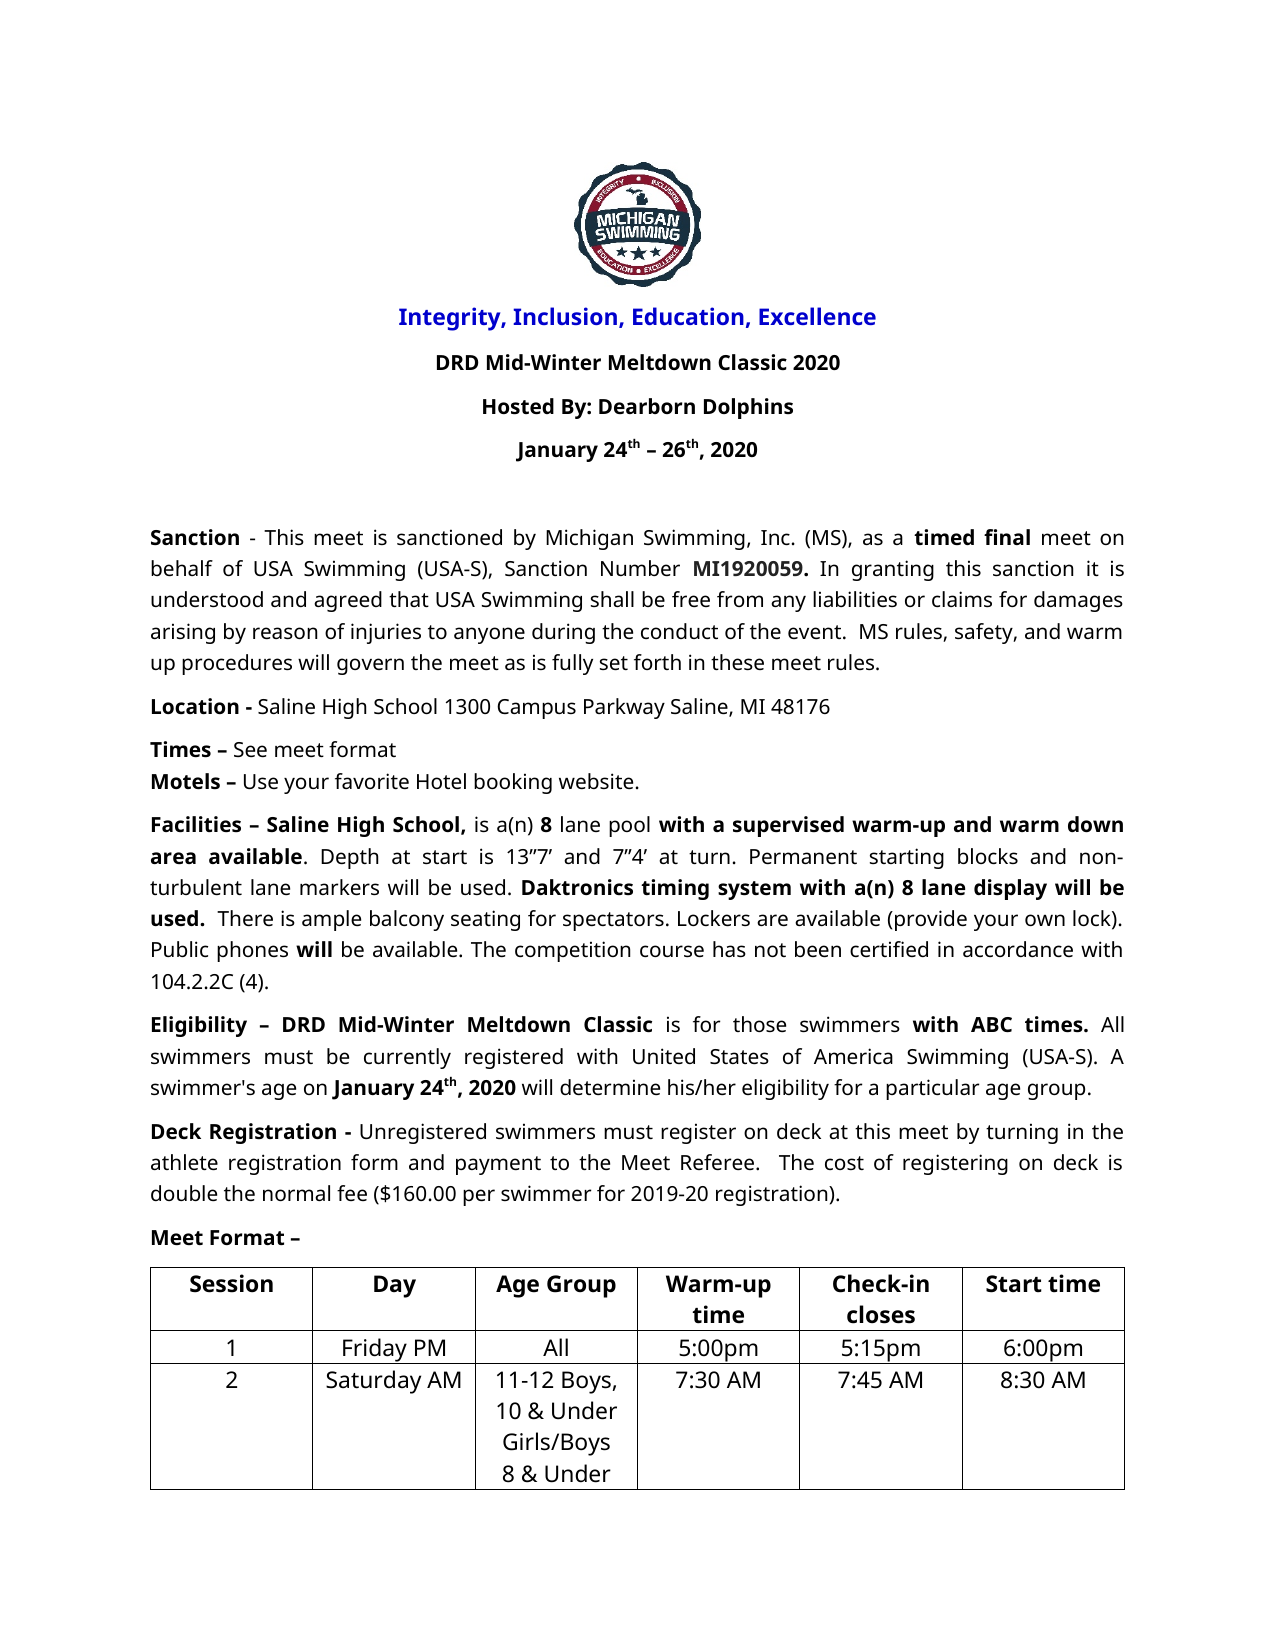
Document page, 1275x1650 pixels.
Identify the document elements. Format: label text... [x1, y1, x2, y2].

table_header Session [151, 1268, 312, 1330]
picture [573, 162, 702, 287]
text Sanction - This meet is sanctioned by Michigan Swimming, Inc. (MS), as a timed final meet on behalf of USA Swimming (USA-S), Sanction Number MI1920059. In granting this sanction it is understood and agreed that USA Swimming shall be free from any liabilities or claims for damages arising by reason of injuries to anyone during the conduct of the event. MS rules, safety, and warm up procedures will govern the meet as is fully set forth in these meet rules. [150, 523, 1125, 677]
text Location - Saline High School 1300 Campus Parkway Saline, MI 48176 [150, 692, 1125, 720]
text Meet Format – [150, 1223, 1125, 1252]
text Times – See meet format [150, 736, 1125, 764]
table_cell 7:30 AM [638, 1364, 799, 1489]
text Hosted By: Dearborn Dolphins [150, 392, 1125, 420]
table_header Start time [963, 1268, 1124, 1330]
table_cell 5:00pm [638, 1331, 799, 1363]
text DRD Mid-Winter Meltdown Classic 2020 [150, 348, 1125, 377]
text January 24th – 26th, 2020 [150, 436, 1125, 464]
table_cell 1 [151, 1331, 312, 1363]
table_cell 8:30 AM [963, 1364, 1124, 1489]
table_header Check-in closes [800, 1268, 962, 1330]
table_cell 2 [151, 1364, 312, 1489]
table_cell 7:45 AM [800, 1364, 962, 1489]
table_header Warm-up time [638, 1268, 799, 1330]
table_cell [476, 1364, 637, 1489]
table_cell All [476, 1331, 637, 1363]
text Eligibility – DRD Mid-Winter Meltdown Classic is for those swimmers with ABC times. All swimmers must be currently registered with United States of America Swimming (USA-S). A swimmer's age on January 24th, 2020 will determine his/her eligibility for a particular age group. [150, 1011, 1125, 1102]
table_cell 5:15pm [800, 1331, 962, 1363]
table_cell Saturday AM [313, 1364, 475, 1489]
table_cell Friday PM [313, 1331, 475, 1363]
text Facilities – Saline High School, is a(n) 8 lane pool with a supervised warm-up and warm down area available. Depth at start is 13”7’ and 7”4’ at turn. Permanent starting blocks and non-turbulent lane markers will be used. Daktronics timing system with a(n) 8 lane display will be used. There is ample balcony seating for spectators. Lockers are available (provide your own lock). Public phones will be available. The competition course has not been certified in accordance with 104.2.2C (4). [150, 811, 1125, 995]
table_cell 6:00pm [963, 1331, 1124, 1363]
text Integrity, Inclusion, Education, Excellence [150, 301, 1125, 332]
table_header Age Group [476, 1268, 637, 1330]
text Motels – Use your favorite Hotel booking website. [150, 767, 1125, 795]
text Deck Registration - Unregistered swimmers must register on deck at this meet by turning in the athlete registration form and payment to the Meet Referee. The cost of registering on deck is double the normal fee ($160.00 per swimmer for 2019-20 registration). [150, 1117, 1125, 1208]
table_header Day [313, 1268, 475, 1330]
